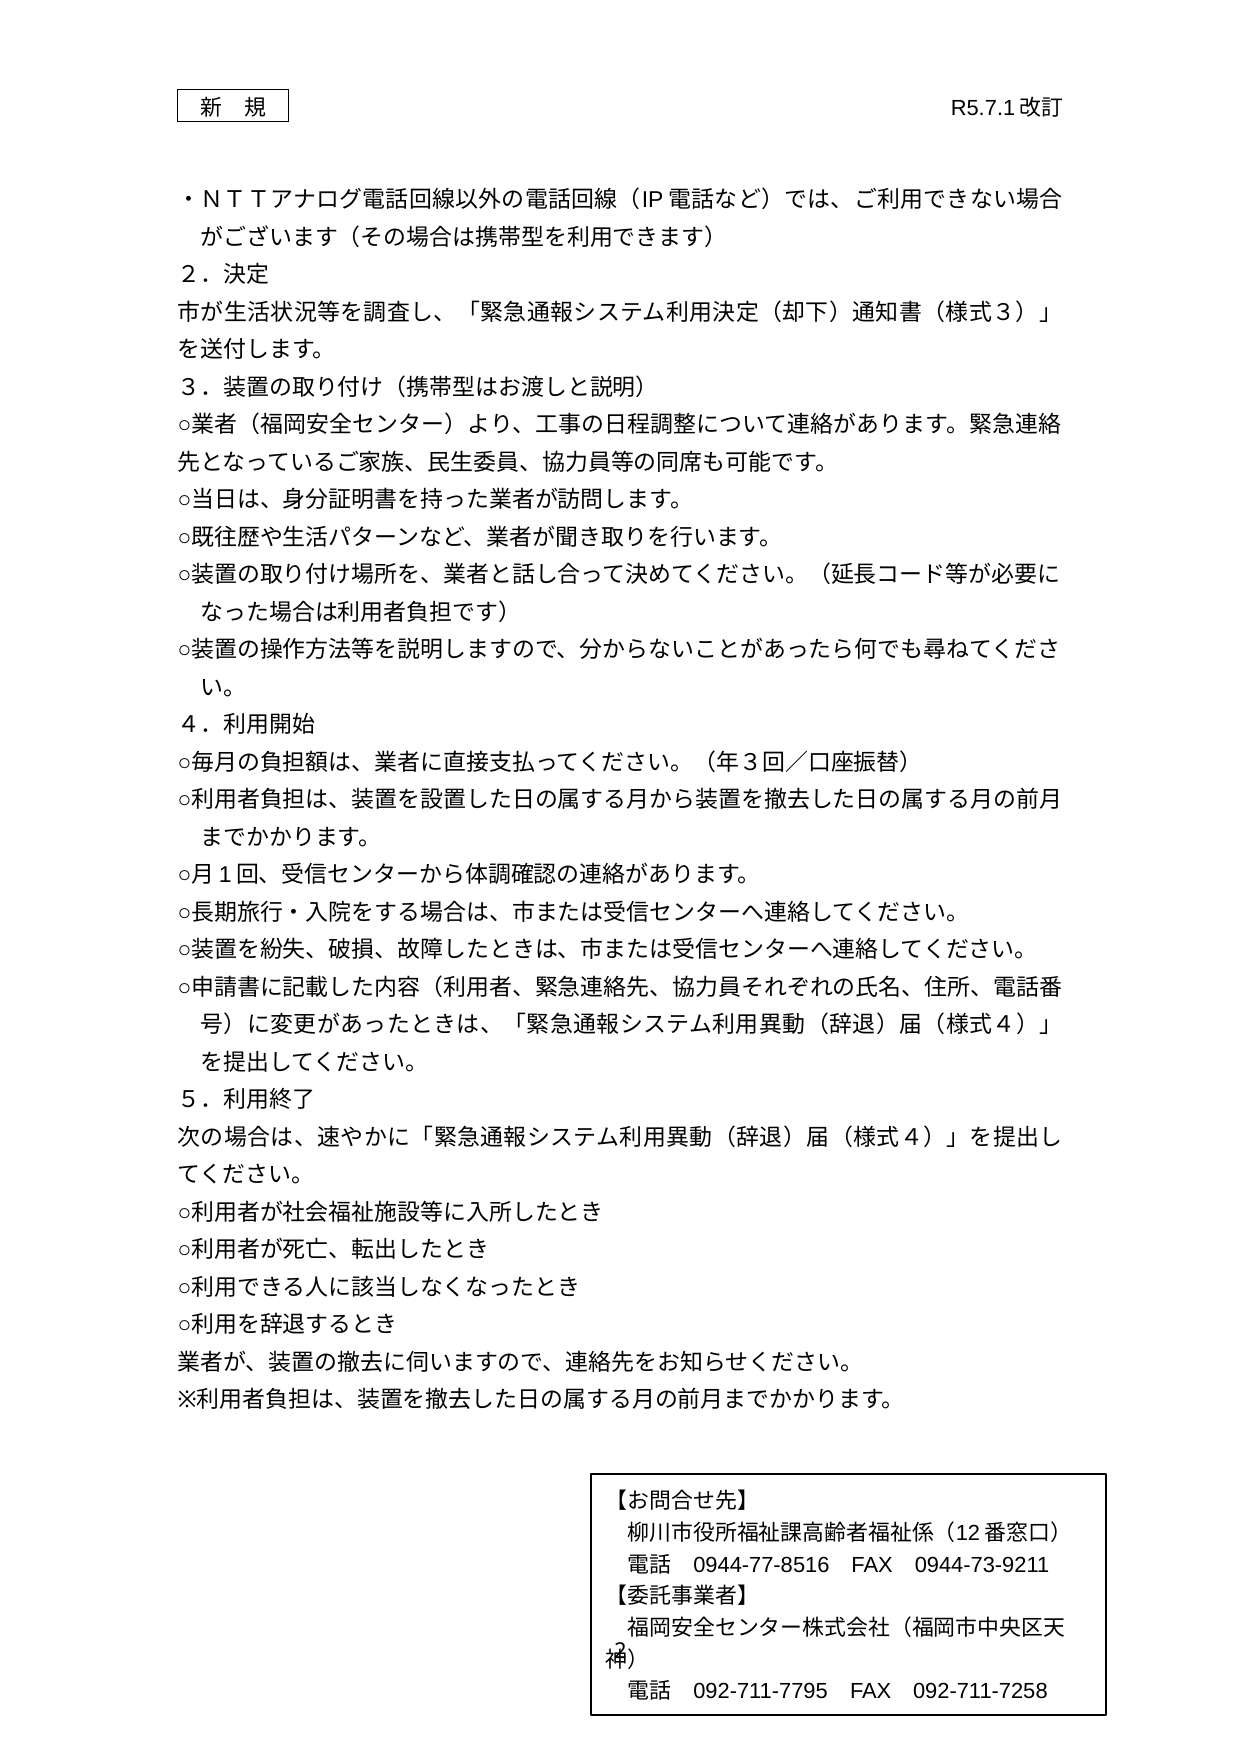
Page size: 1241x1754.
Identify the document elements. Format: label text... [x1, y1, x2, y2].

text ○利用者が社会福祉施設等に入所したとき [177, 1192, 1063, 1229]
text ○利用を辞退するとき [177, 1304, 1063, 1342]
text ○月1回、受信センターから体調確認の連絡があります。 [177, 854, 1063, 892]
text ○長期旅行・入院をする場合は、市または受信センターへ連絡してください。 [177, 892, 1063, 929]
text ○利用者が死亡、転出したとき [177, 1229, 1063, 1267]
text 次の場合は、速やかに「緊急通報システム利用異動（辞退）届（様式４）」を提出してください。 [177, 1117, 1063, 1192]
text ３．装置の取り付け（携帯型はお渡しと説明） [177, 367, 1063, 404]
text ・ＮＴＴアナログ電話回線以外の電話回線（IP電話など）では、ご利用できない場合がございます（その場合は携帯型を利用できます） [177, 179, 1063, 254]
text ○利用できる人に該当しなくなったとき [177, 1267, 1063, 1304]
text ○装置を紛失、破損、故障したときは、市または受信センターへ連絡してください。 [177, 929, 1063, 967]
text ４．利用開始 [177, 704, 1063, 742]
text ２．決定 [177, 254, 1063, 292]
text 業者が、装置の撤去に伺いますので、連絡先をお知らせください。 [177, 1342, 1063, 1379]
text ○装置の取り付け場所を、業者と話し合って決めてください。（延長コード等が必要になった場合は利用者負担です） [177, 554, 1063, 629]
text ○毎月の負担額は、業者に直接支払ってください。（年３回／口座振替） [177, 742, 1063, 779]
text ○装置の操作方法等を説明しますので、分からないことがあったら何でも尋ねてください。 [177, 629, 1063, 704]
text ○申請書に記載した内容（利用者、緊急連絡先、協力員それぞれの氏名、住所、電話番号）に変更があったときは、「緊急通報システム利用異動（辞退）届（様式４）」を提出してください。 [177, 967, 1063, 1079]
text ○既往歴や生活パターンなど、業者が聞き取りを行います。 [177, 517, 1063, 554]
text ○利用者負担は、装置を設置した日の属する月から装置を撤去した日の属する月の前月までかかります。 [177, 779, 1063, 854]
text ○当日は、身分証明書を持った業者が訪問します。 [177, 479, 1063, 517]
text ５．利用終了 [177, 1079, 1063, 1117]
text ○業者（福岡安全センター）より、工事の日程調整について連絡があります。緊急連絡先となっているご家族、民生委員、協力員等の同席も可能です。 [177, 404, 1063, 479]
text 市が生活状況等を調査し、「緊急通報システム利用決定（却下）通知書（様式３）」を送付します。 [177, 292, 1063, 367]
text ※利用者負担は、装置を撤去した日の属する月の前月までかかります。 [177, 1379, 1063, 1417]
